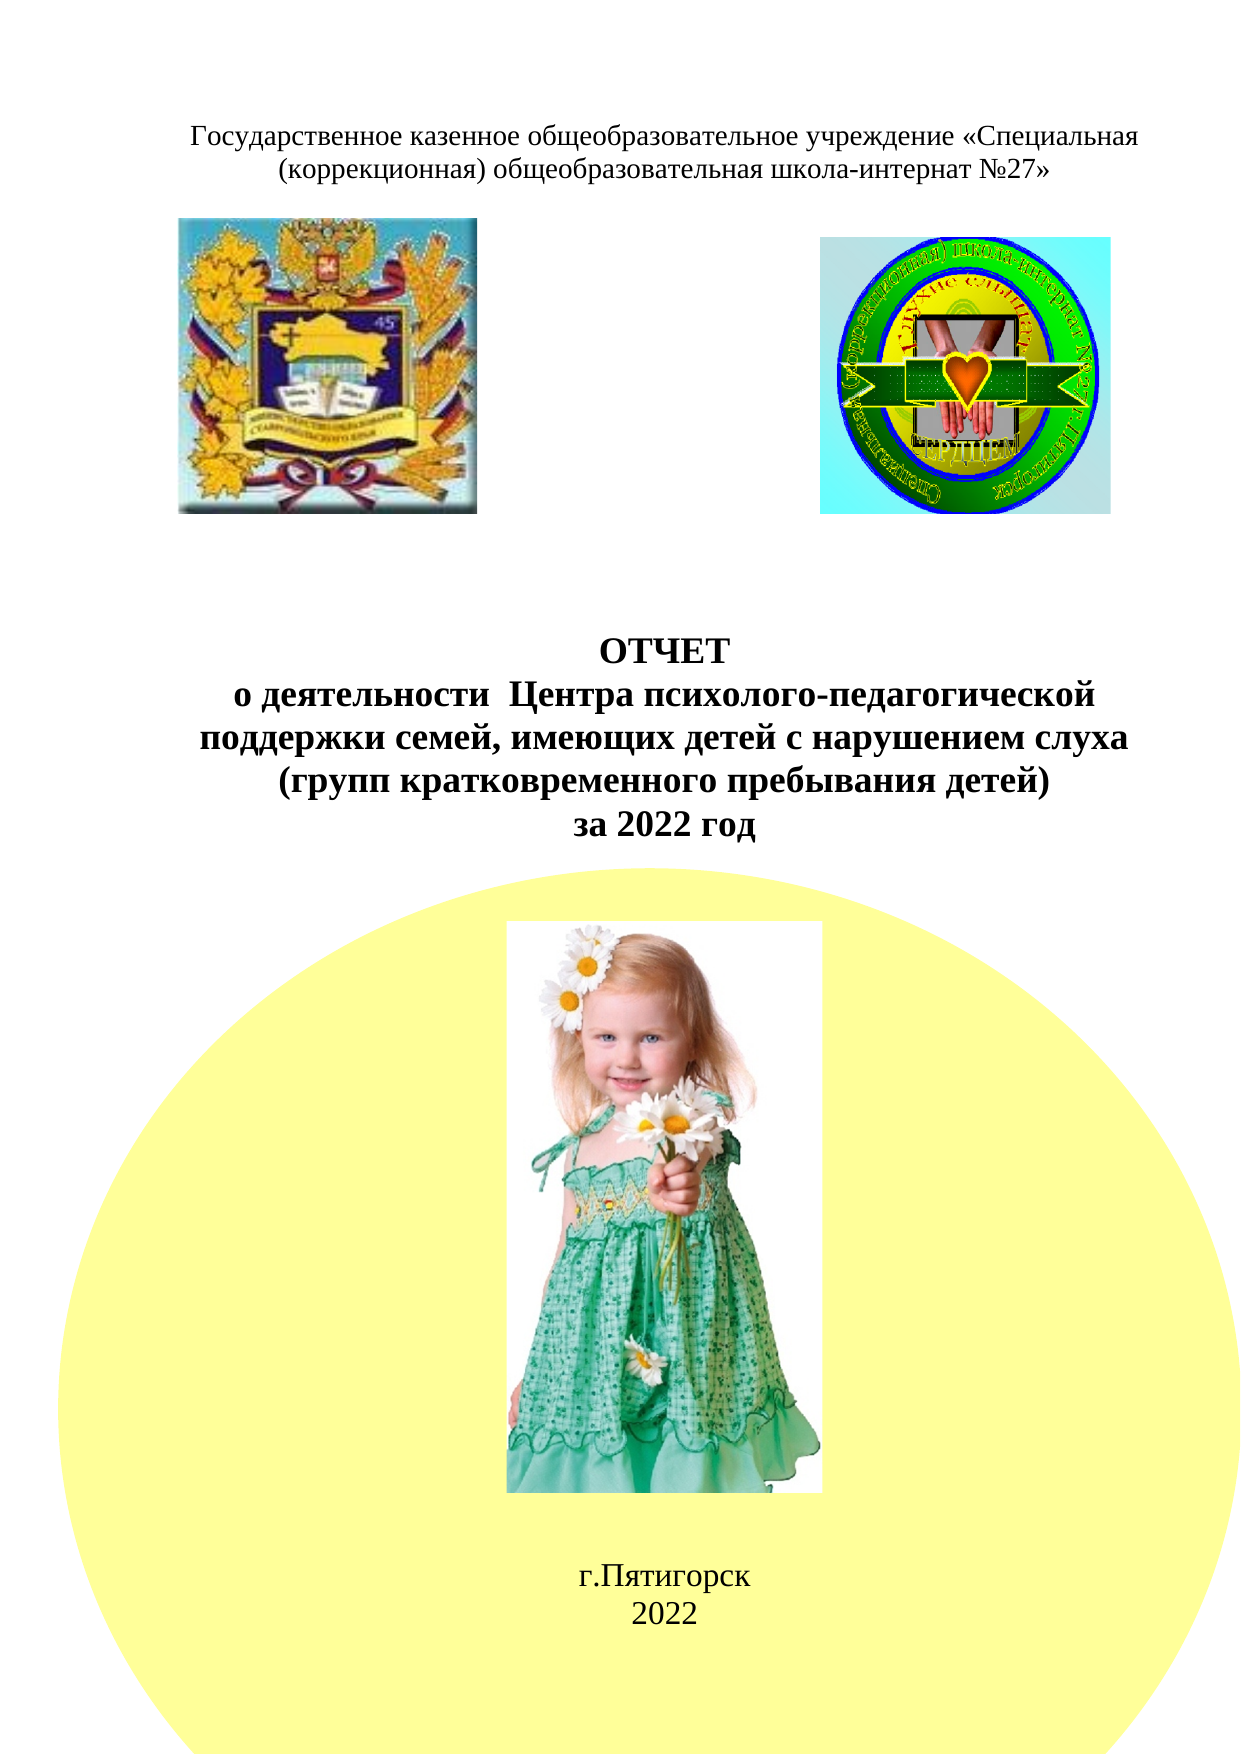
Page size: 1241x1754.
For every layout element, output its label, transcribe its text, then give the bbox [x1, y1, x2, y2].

text ОТЧЕТ [177, 628, 1152, 672]
text Государственное казенное общеобразовательное учреждение «Специальная (коррекционная) общеобразовательная школа-интернат №27» [177, 118, 1152, 185]
picture [506, 921, 823, 1493]
text г.Пятигорск [177, 1555, 1152, 1593]
picture [177, 218, 478, 514]
text (групп кратковременного пребывания детей) [177, 758, 1152, 801]
picture [820, 237, 1111, 514]
text о деятельности Центра психолого-педагогической поддержки семей, имеющих детей с нарушением слуха [177, 672, 1152, 758]
text 2022 [177, 1593, 1152, 1632]
text за 2022 год [177, 801, 1152, 844]
